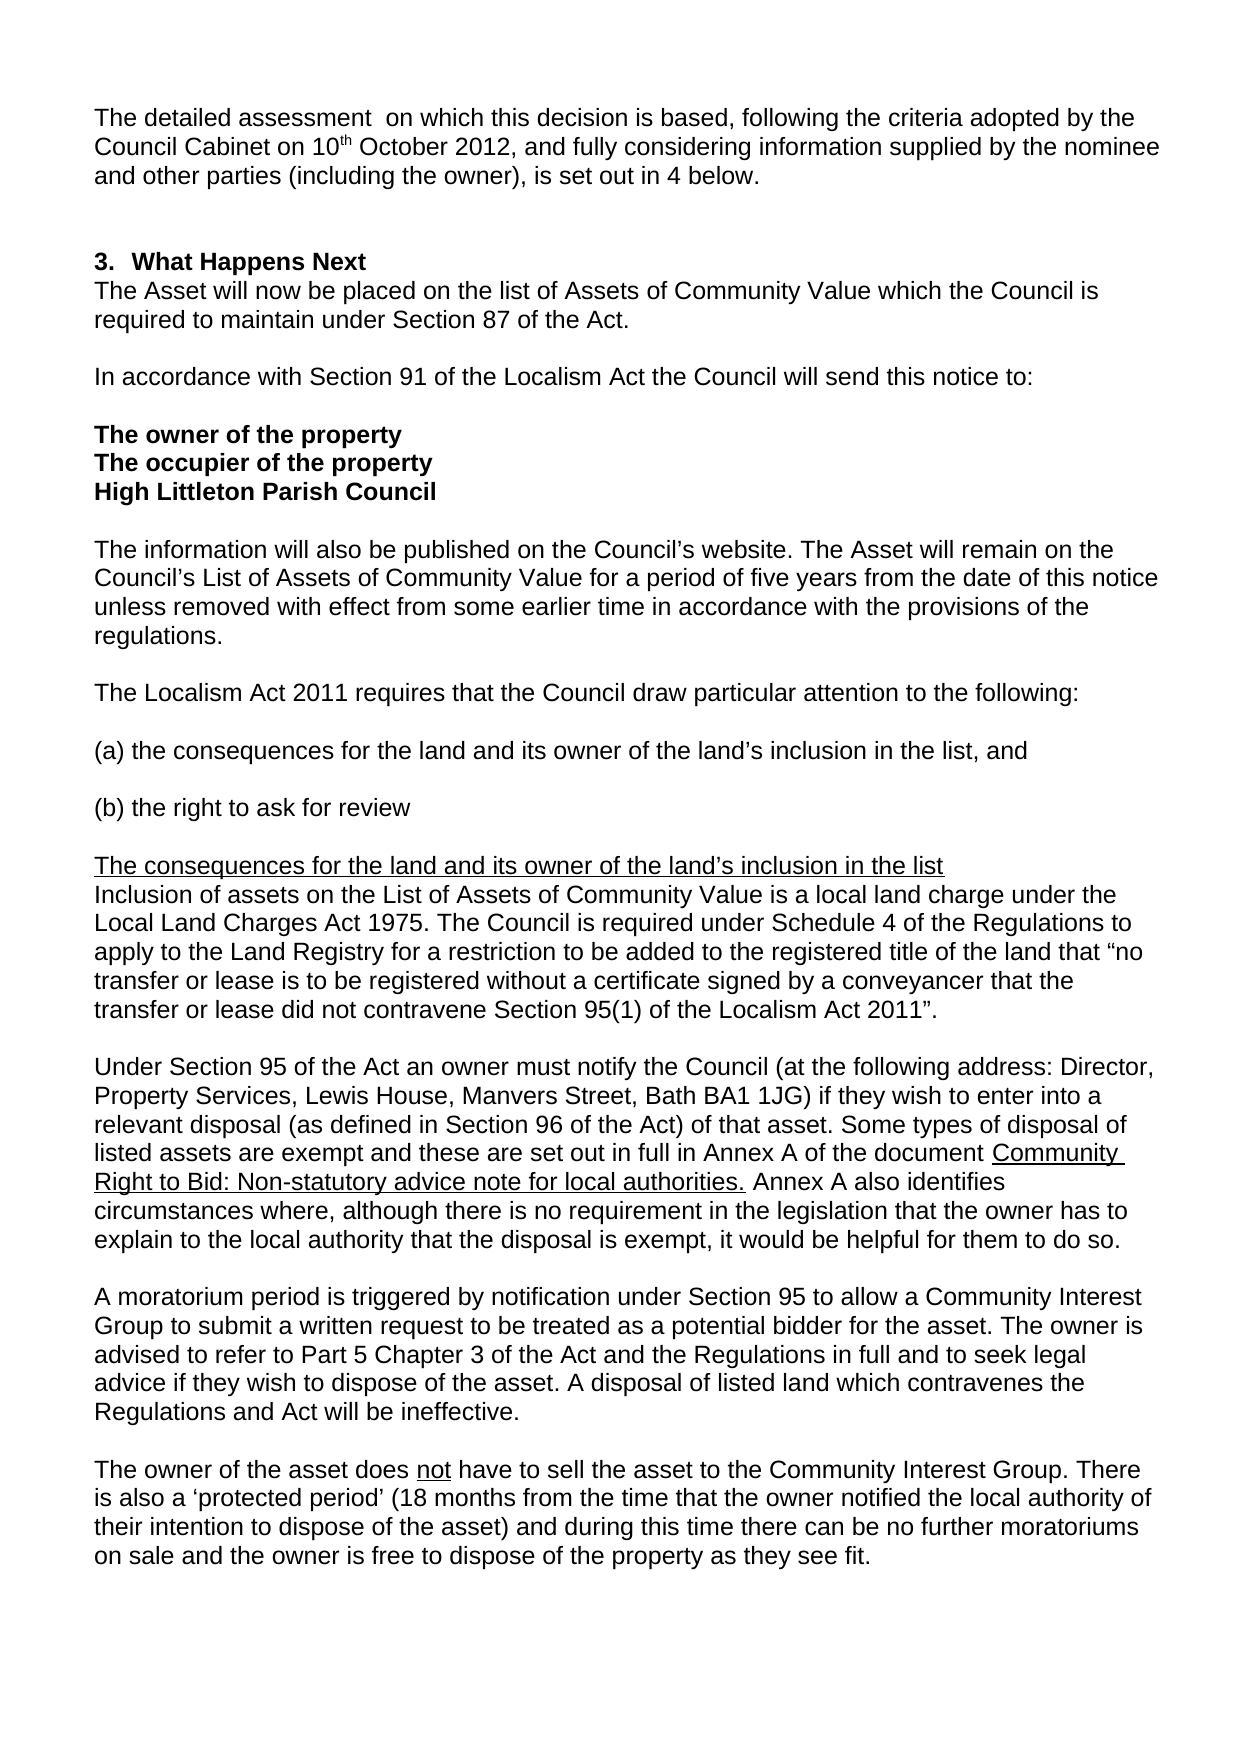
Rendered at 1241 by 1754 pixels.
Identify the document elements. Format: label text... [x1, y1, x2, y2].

list What Happens Next [94, 247, 1162, 276]
text The detailed assessment on which this decision is based, following the criteria adopted by the Council Cabinet on 10th October 2012, and fully considering information supplied by the nominee and other parties (including the owner), is set out in 4 below. [94, 103, 1162, 190]
text High Littleton Parish Council [94, 477, 1162, 506]
text (a) the consequences for the land and its owner of the land’s inclusion in the list, and [94, 736, 1162, 765]
text Under Section 95 of the Act an owner must notify the Council (at the following address: Director, Property Services, Lewis House, Manvers Street, Bath BA1 1JG) if they wish to enter into a relevant disposal (as defined in Section 96 of the Act) of that asset. Some types of disposal of listed assets are exempt and these are set out in full in Annex A of the document Community Right to Bid: Non-statutory advice note for local authorities. Annex A also identifies circumstances where, although there is no requirement in the legislation that the owner has to explain to the local authority that the disposal is exempt, it would be helpful for them to do so. [94, 1052, 1162, 1253]
text The Localism Act 2011 requires that the Council draw particular attention to the following: [94, 678, 1162, 707]
text The owner of the property [94, 420, 1162, 448]
text The occupier of the property [94, 448, 1162, 477]
text The consequences for the land and its owner of the land’s inclusion in the list [94, 851, 1162, 880]
text The Asset will now be placed on the list of Assets of Community Value which the Council is required to maintain under Section 87 of the Act. [94, 276, 1162, 333]
text In accordance with Section 91 of the Localism Act the Council will send this notice to: [94, 362, 1162, 391]
text The information will also be published on the Council’s website. The Asset will remain on the Council’s List of Assets of Community Value for a period of five years from the date of this notice unless removed with effect from some earlier time in accordance with the provisions of the regulations. [94, 535, 1162, 650]
text A moratorium period is triggered by notification under Section 95 to allow a Community Interest Group to submit a written request to be treated as a potential bidder for the asset. The owner is advised to refer to Part 5 Chapter 3 of the Act and the Regulations in full and to seek legal advice if they wish to dispose of the asset. A disposal of listed land which contravenes the Regulations and Act will be ineffective. [94, 1282, 1162, 1426]
text Inclusion of assets on the List of Assets of Community Value is a local land charge under the Local Land Charges Act 1975. The Council is required under Schedule 4 of the Regulations to apply to the Land Registry for a restriction to be added to the registered title of the land that “no transfer or lease is to be registered without a certificate signed by a conveyancer that the transfer or lease did not contravene Section 95(1) of the Localism Act 2011”. [94, 880, 1162, 1023]
text The owner of the asset does not have to sell the asset to the Community Interest Group. There is also a ‘protected period’ (18 months from the time that the owner notified the local authority of their intention to dispose of the asset) and during this time there can be no further moratoriums on sale and the owner is free to dispose of the property as they see fit. [94, 1455, 1162, 1570]
text (b) the right to ask for review [94, 793, 1162, 822]
